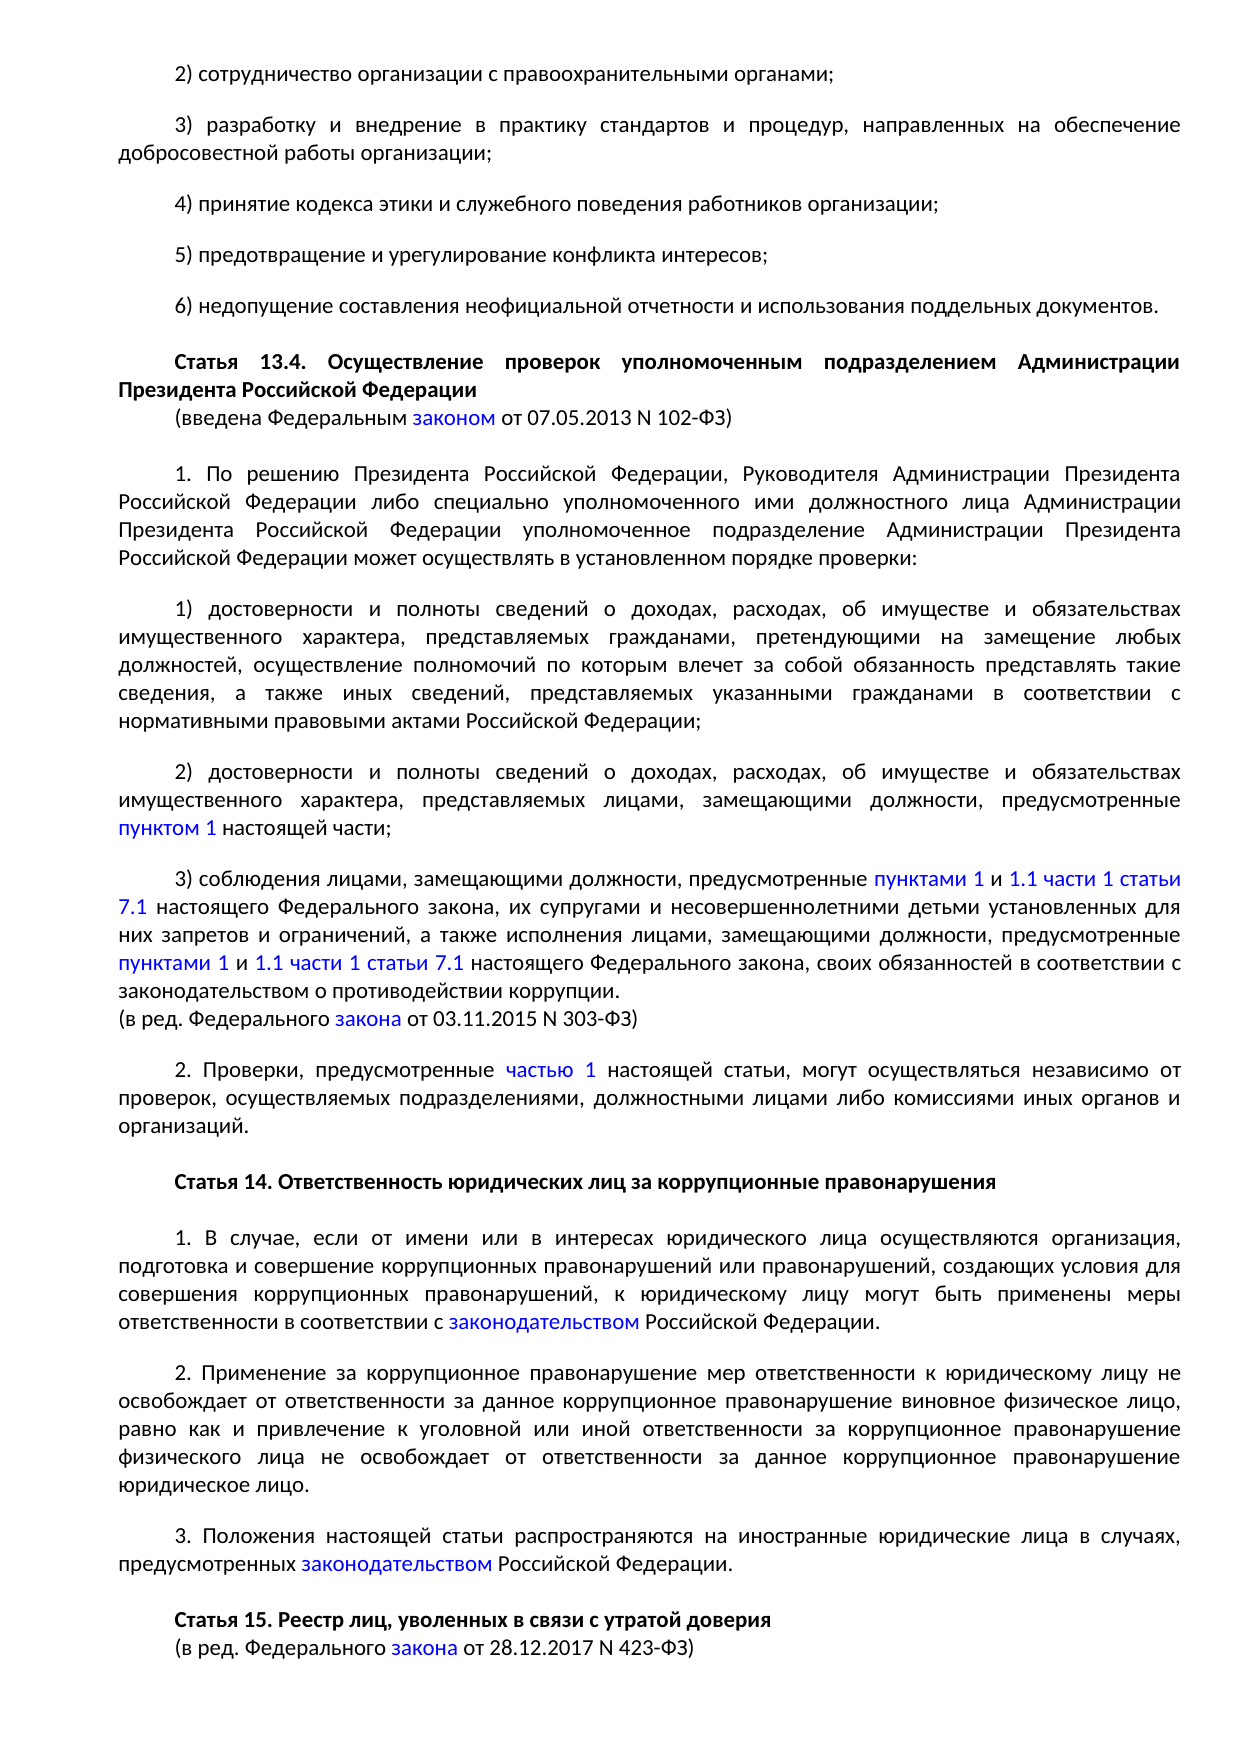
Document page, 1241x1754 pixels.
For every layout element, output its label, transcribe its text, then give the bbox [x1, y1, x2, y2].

text 2) достоверности и полноты сведений о доходах, расходах, об имуществе и обязательствах имущественного характера, представляемых лицами, замещающими должности, предусмотренные пунктом 1 настоящей части; [118, 757, 1181, 841]
title Статья 15. Реестр лиц, уволенных в связи с утратой доверия [118, 1605, 1181, 1633]
text 4) принятие кодекса этики и служебного поведения работников организации; [118, 189, 1181, 217]
text (в ред. Федерального закона от 28.12.2017 N 423-ФЗ) [118, 1633, 1181, 1661]
text 3) разработку и внедрение в практику стандартов и процедур, направленных на обеспечение добросовестной работы организации; [118, 110, 1181, 166]
text 3) соблюдения лицами, замещающими должности, предусмотренные пунктами 1 и 1.1 части 1 статьи 7.1 настоящего Федерального закона, их супругами и несовершеннолетними детьми установленных для них запретов и ограничений, а также исполнения лицами, замещающими должности, предусмотренные пунктами 1 и 1.1 части 1 статьи 7.1 настоящего Федерального закона, своих обязанностей в соответствии с законодательством о противодействии коррупции. [118, 864, 1181, 1004]
title Статья 14. Ответственность юридических лиц за коррупционные правонарушения [118, 1167, 1181, 1195]
text 6) недопущение составления неофициальной отчетности и использования поддельных документов. [118, 291, 1181, 319]
title Статья 13.4. Осуществление проверок уполномоченным подразделением Администрации Президента Российской Федерации [118, 347, 1181, 403]
text 1) достоверности и полноты сведений о доходах, расходах, об имуществе и обязательствах имущественного характера, представляемых гражданами, претендующими на замещение любых должностей, осуществление полномочий по которым влечет за собой обязанность представлять такие сведения, а также иных сведений, представляемых указанными гражданами в соответствии с нормативными правовыми актами Российской Федерации; [118, 594, 1181, 734]
text (в ред. Федерального закона от 03.11.2015 N 303-ФЗ) [118, 1004, 1181, 1032]
text 1. По решению Президента Российской Федерации, Руководителя Администрации Президента Российской Федерации либо специально уполномоченного ими должностного лица Администрации Президента Российской Федерации уполномоченное подразделение Администрации Президента Российской Федерации может осуществлять в установленном порядке проверки: [118, 459, 1181, 571]
text 1. В случае, если от имени или в интересах юридического лица осуществляются организация, подготовка и совершение коррупционных правонарушений или правонарушений, создающих условия для совершения коррупционных правонарушений, к юридическому лицу могут быть применены меры ответственности в соответствии с законодательством Российской Федерации. [118, 1223, 1181, 1335]
text 2) сотрудничество организации с правоохранительными органами; [118, 59, 1181, 87]
text 2. Проверки, предусмотренные частью 1 настоящей статьи, могут осуществляться независимо от проверок, осуществляемых подразделениями, должностными лицами либо комиссиями иных органов и организаций. [118, 1055, 1181, 1139]
text 3. Положения настоящей статьи распространяются на иностранные юридические лица в случаях, предусмотренных законодательством Российской Федерации. [118, 1521, 1181, 1577]
text 2. Применение за коррупционное правонарушение мер ответственности к юридическому лицу не освобождает от ответственности за данное коррупционное правонарушение виновное физическое лицо, равно как и привлечение к уголовной или иной ответственности за коррупционное правонарушение физического лица не освобождает от ответственности за данное коррупционное правонарушение юридическое лицо. [118, 1358, 1181, 1498]
text (введена Федеральным законом от 07.05.2013 N 102-ФЗ) [118, 403, 1181, 431]
text 5) предотвращение и урегулирование конфликта интересов; [118, 240, 1181, 268]
